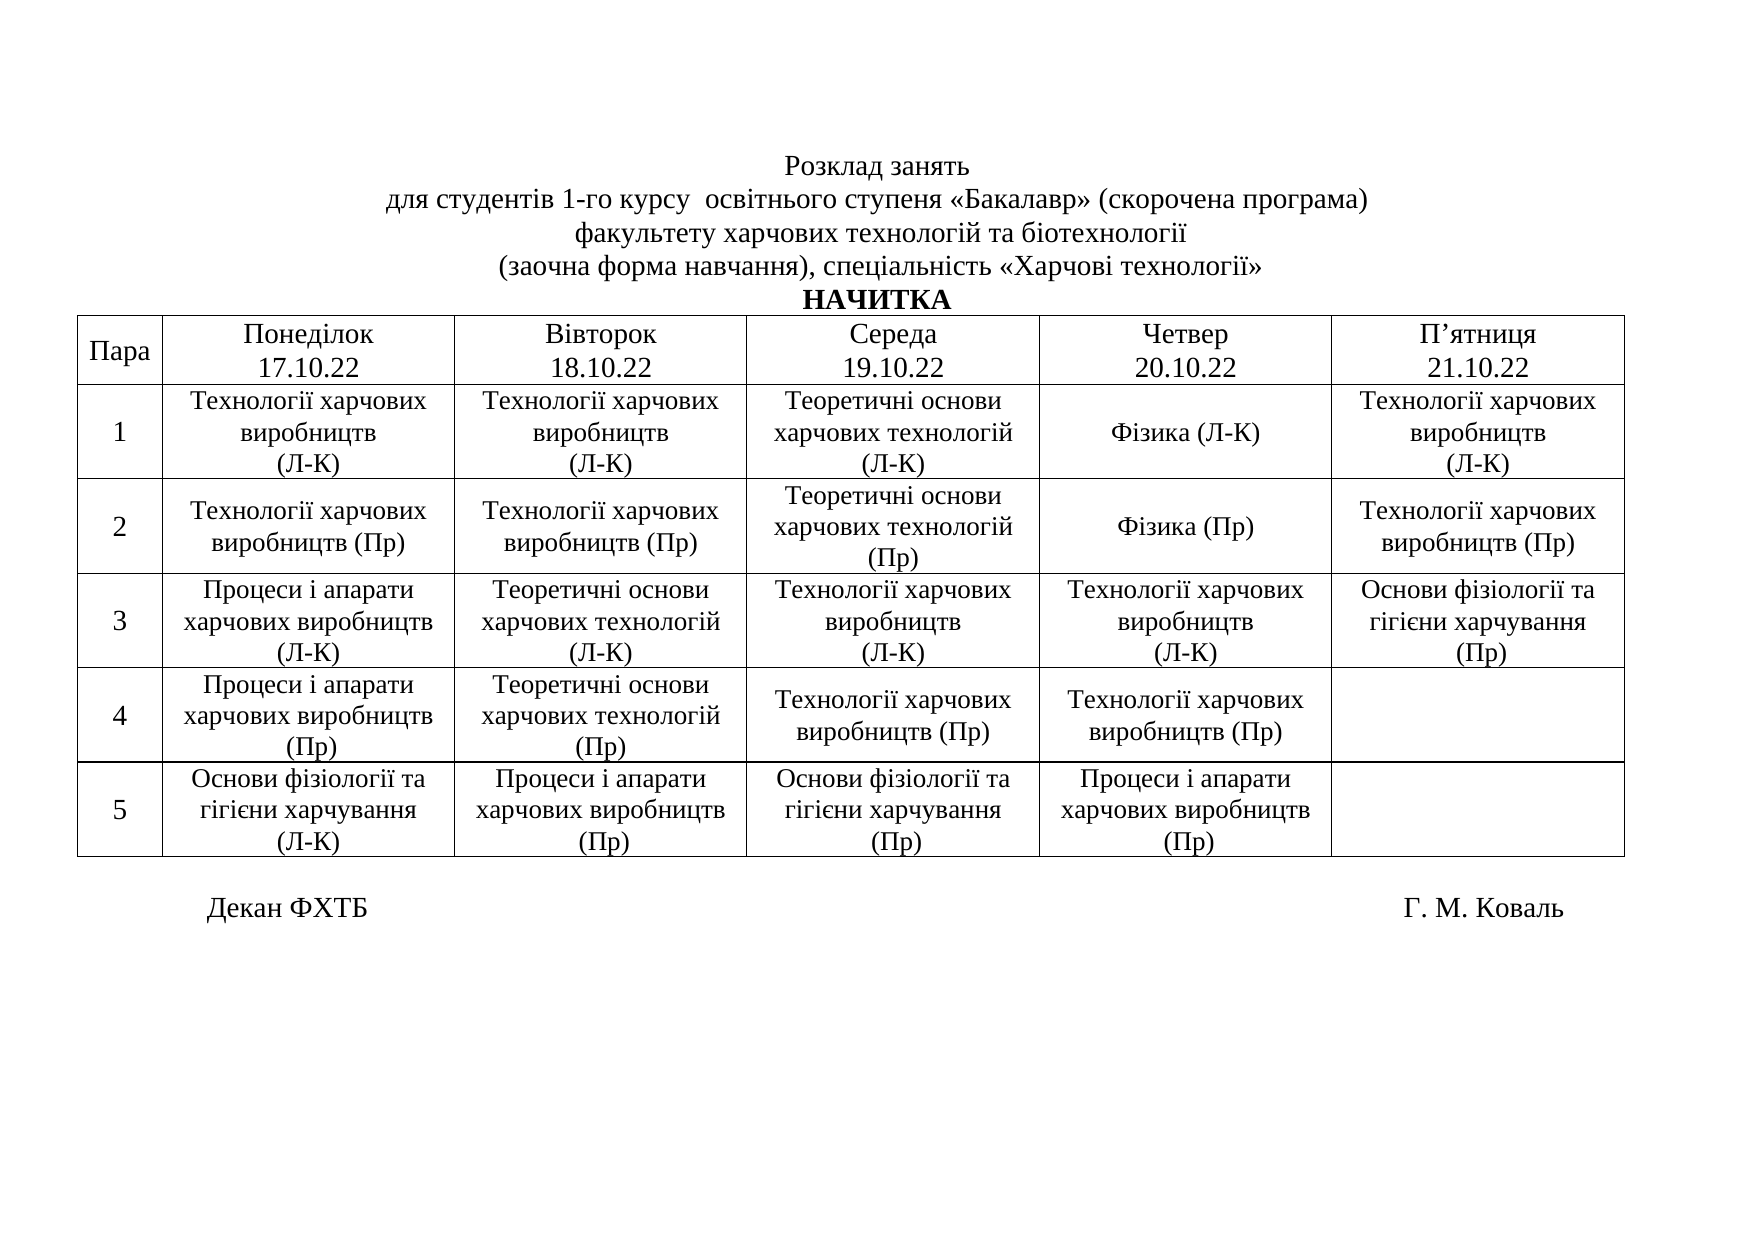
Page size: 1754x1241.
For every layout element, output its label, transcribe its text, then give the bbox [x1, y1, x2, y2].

table_cell Технології харчових виробництв (Пр) [747, 668, 1039, 761]
table_cell Технології харчових виробництв (Л-К) [1332, 385, 1624, 478]
table_cell Технології харчових виробництв (Л-К) [1040, 574, 1331, 667]
text для студентів 1-го курсу освітнього ступеня «Бакалавр» (скорочена програма) [88, 181, 1665, 215]
text Розклад занять [88, 148, 1665, 181]
table_header Вівторок 18.10.22 [455, 316, 746, 383]
table_cell Процеси і апарати харчових виробництв (Л-К) [163, 574, 454, 667]
table_cell [1332, 763, 1624, 856]
table_cell Технології харчових виробництв (Л-К) [747, 574, 1039, 667]
table_cell Фізика (Пр) [1040, 479, 1331, 572]
table_cell 5 [78, 763, 162, 856]
table_header Понеділок 17.10.22 [163, 316, 454, 383]
table_cell Технології харчових виробництв (Л-К) [163, 385, 454, 478]
table_cell 3 [78, 574, 162, 667]
text Декан ФХТБ Г. М. Коваль [88, 890, 1665, 924]
text НАЧИТКА [88, 282, 1665, 315]
table_cell Основи фізіології та гігієни харчування (Пр) [747, 763, 1039, 856]
table_cell Основи фізіології та гігієни харчування (Пр) [1332, 574, 1624, 667]
table_header П’ятниця 21.10.22 [1332, 316, 1624, 383]
table_cell [1332, 668, 1624, 761]
table_cell Технології харчових виробництв (Л-К) [455, 385, 746, 478]
table_cell 4 [78, 668, 162, 761]
table_cell Теоретичні основи харчових технологій (Л-К) [455, 574, 746, 667]
table_cell Процеси і апарати харчових виробництв (Пр) [163, 668, 454, 761]
table_cell 2 [78, 479, 162, 572]
table_cell Фізика (Л-К) [1040, 385, 1331, 478]
table_cell Технології харчових виробництв (Пр) [1040, 668, 1331, 761]
table_header Четвер 20.10.22 [1040, 316, 1331, 383]
table_cell Технології харчових виробництв (Пр) [1332, 479, 1624, 572]
text (заочна форма навчання), спеціальність «Харчові технології» [88, 248, 1665, 282]
table_header Пара [78, 316, 162, 383]
table_cell Теоретичні основи харчових технологій (Л-К) [747, 385, 1039, 478]
table_cell Технології харчових виробництв (Пр) [163, 479, 454, 572]
table_cell Процеси і апарати харчових виробництв (Пр) [1040, 763, 1331, 856]
table_cell 1 [78, 385, 162, 478]
text факультету харчових технологій та біотехнології [88, 215, 1665, 248]
table_cell Теоретичні основи харчових технологій (Пр) [455, 668, 746, 761]
table_cell Процеси і апарати харчових виробництв (Пр) [455, 763, 746, 856]
table_cell Основи фізіології та гігієни харчування (Л-К) [163, 763, 454, 856]
table_header Середа 19.10.22 [747, 316, 1039, 383]
table_cell Теоретичні основи харчових технологій (Пр) [747, 479, 1039, 572]
table_cell Технології харчових виробництв (Пр) [455, 479, 746, 572]
